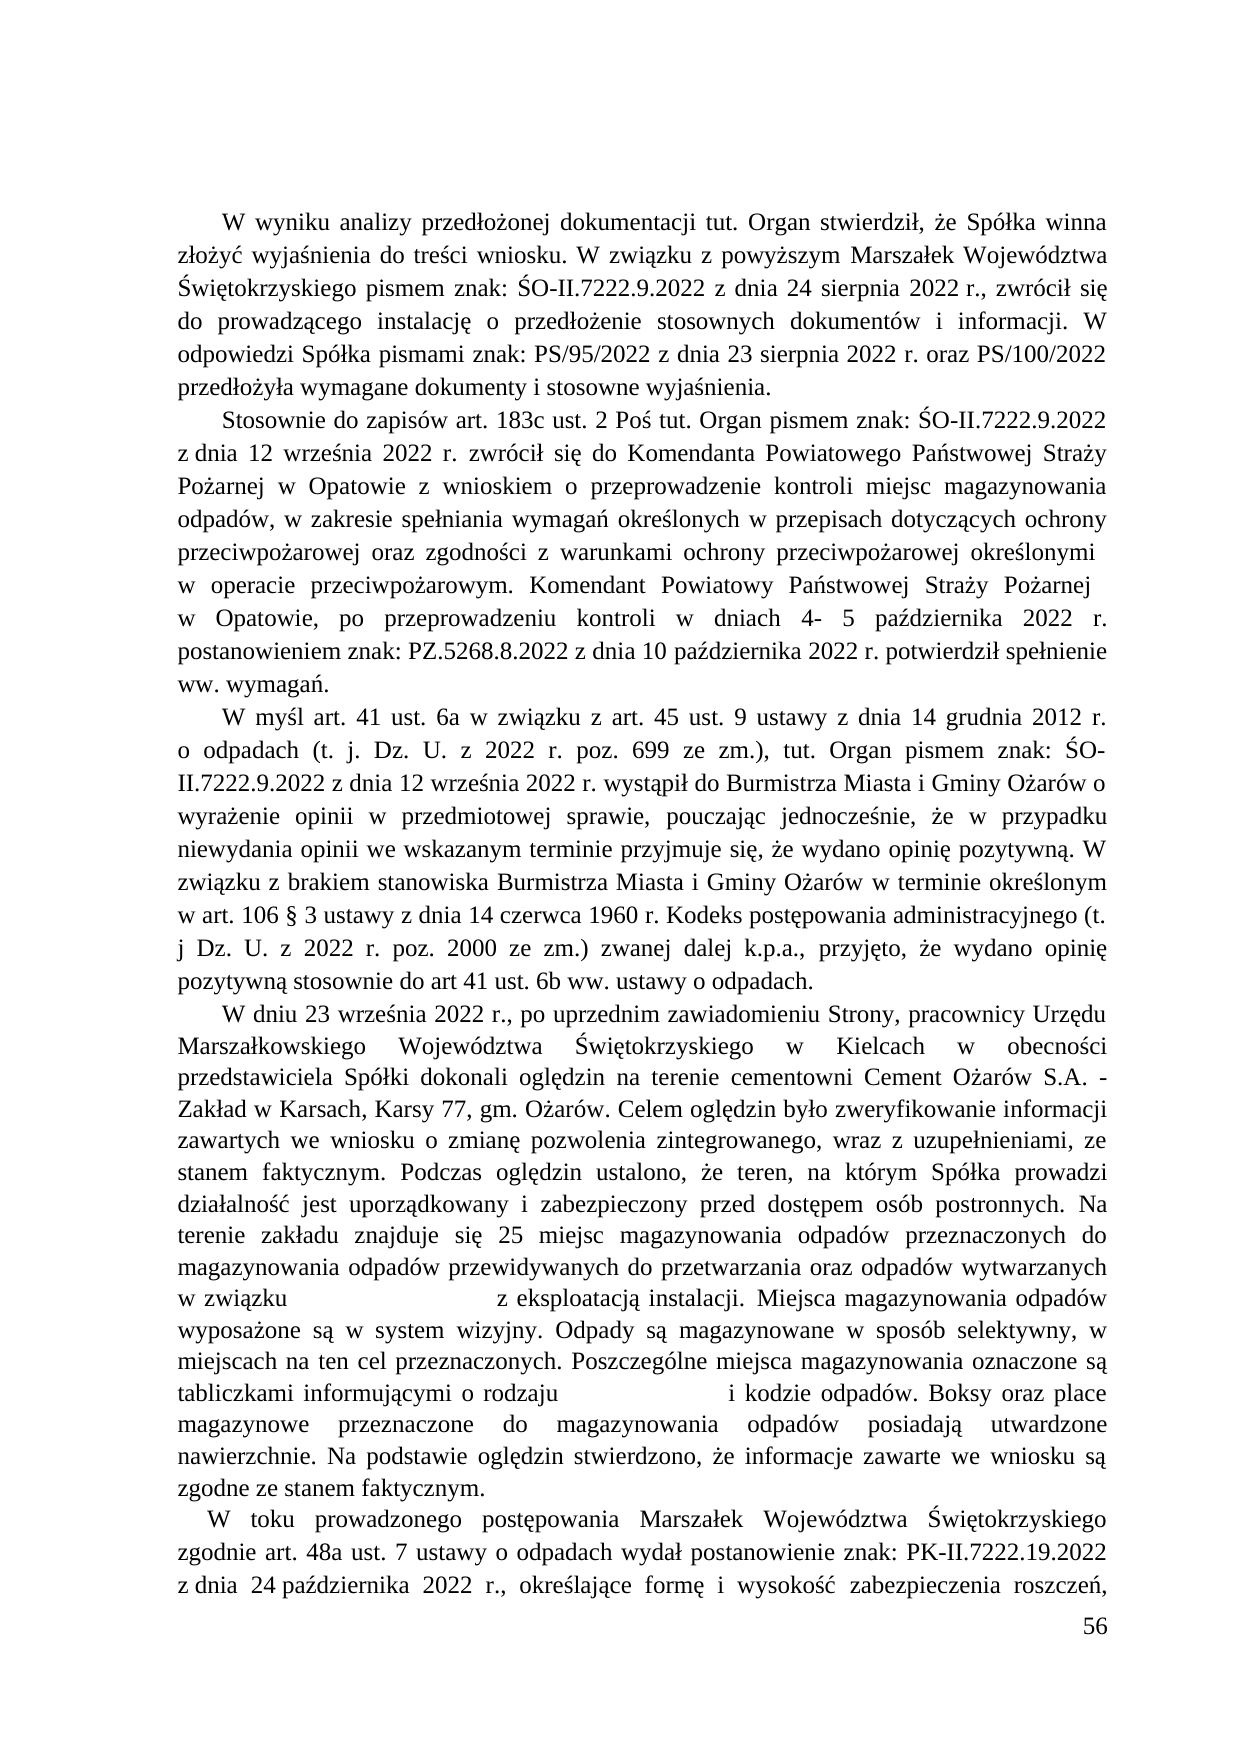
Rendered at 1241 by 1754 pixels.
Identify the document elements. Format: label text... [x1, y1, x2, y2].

text W wyniku analizy przedłożonej dokumentacji tut. Organ stwierdził, że Spółka winna złożyć wyjaśnienia do treści wniosku. W związku z powyższym Marszałek Województwa Świętokrzyskiego pismem znak: ŚO-II.7222.9.2022 z dnia 24 sierpnia 2022 r., zwrócił się do prowadzącego instalację o przedłożenie stosownych dokumentów i informacji. W odpowiedzi Spółka pismami znak: PS/95/2022 z dnia 23 sierpnia 2022 r. oraz PS/100/2022 przedłożyła wymagane dokumenty i stosowne wyjaśnienia. [177, 207, 1107, 401]
text Stosownie do zapisów art. 183c ust. 2 Poś tut. Organ pismem znak: ŚO-II.7222.9.2022 z dnia 12 września 2022 r. zwrócił się do Komendanta Powiatowego Państwowej Straży Pożarnej w Opatowie z wnioskiem o przeprowadzenie kontroli miejsc magazynowania odpadów, w zakresie spełniania wymagań określonych w przepisach dotyczących ochrony przeciwpożarowej oraz zgodności z warunkami ochrony przeciwpożarowej określonymi w operacie przeciwpożarowym. Komendant Powiatowy Państwowej Straży Pożarnej w Opatowie, po przeprowadzeniu kontroli w dniach 4- 5 października 2022 r. postanowieniem znak: PZ.5268.8.2022 z dnia 10 października 2022 r. potwierdził spełnienie ww. wymagań. [177, 405, 1107, 698]
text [177, 1504, 1107, 1599]
text W dniu 23 września 2022 r., po uprzednim zawiadomieniu Strony, pracownicy Urzędu Marszałkowskiego Województwa Świętokrzyskiego w Kielcach w obecności przedstawiciela Spółki dokonali oględzin na terenie cementowni Cement Ożarów S.A. - Zakład w Karsach, Karsy 77, gm. Ożarów. Celem oględzin było zweryfikowanie informacji zawartych we wniosku o zmianę pozwolenia zintegrowanego, wraz z uzupełnieniami, ze stanem faktycznym. Podczas oględzin ustalono, że teren, na którym Spółka prowadzi działalność jest uporządkowany i zabezpieczony przed dostępem osób postronnych. Na terenie zakładu znajduje się 25 miejsc magazynowania odpadów przeznaczonych do magazynowania odpadów przewidywanych do przetwarzania oraz odpadów wytwarzanych w związku z eksploatacją instalacji. Miejsca magazynowania odpadów wyposażone są w system wizyjny. Odpady są magazynowane w sposób selektywny, w miejscach na ten cel przeznaczonych. Poszczególne miejsca magazynowania oznaczone są tabliczkami informującymi o rodzaju i kodzie odpadów. Boksy oraz place magazynowe przeznaczone do magazynowania odpadów posiadają utwardzone nawierzchnie. Na podstawie oględzin stwierdzono, że informacje zawarte we wniosku są zgodne ze stanem faktycznym. [177, 999, 1107, 1501]
text W myśl art. 41 ust. 6a w związku z art. 45 ust. 9 ustawy z dnia 14 grudnia 2012 r. o odpadach (t. j. Dz. U. z 2022 r. poz. 699 ze zm.), tut. Organ pismem znak: ŚO-II.7222.9.2022 z dnia 12 września 2022 r. wystąpił do Burmistrza Miasta i Gminy Ożarów o wyrażenie opinii w przedmiotowej sprawie, pouczając jednocześnie, że w przypadku niewydania opinii we wskazanym terminie przyjmuje się, że wydano opinię pozytywną. W związku z brakiem stanowiska Burmistrza Miasta i Gminy Ożarów w terminie określonym w art. 106 § 3 ustawy z dnia 14 czerwca 1960 r. Kodeks postępowania administracyjnego (t. j Dz. U. z 2022 r. poz. 2000 ze zm.) zwanej dalej k.p.a., przyjęto, że wydano opinię pozytywną stosownie do art 41 ust. 6b ww. ustawy o odpadach. [177, 702, 1107, 995]
